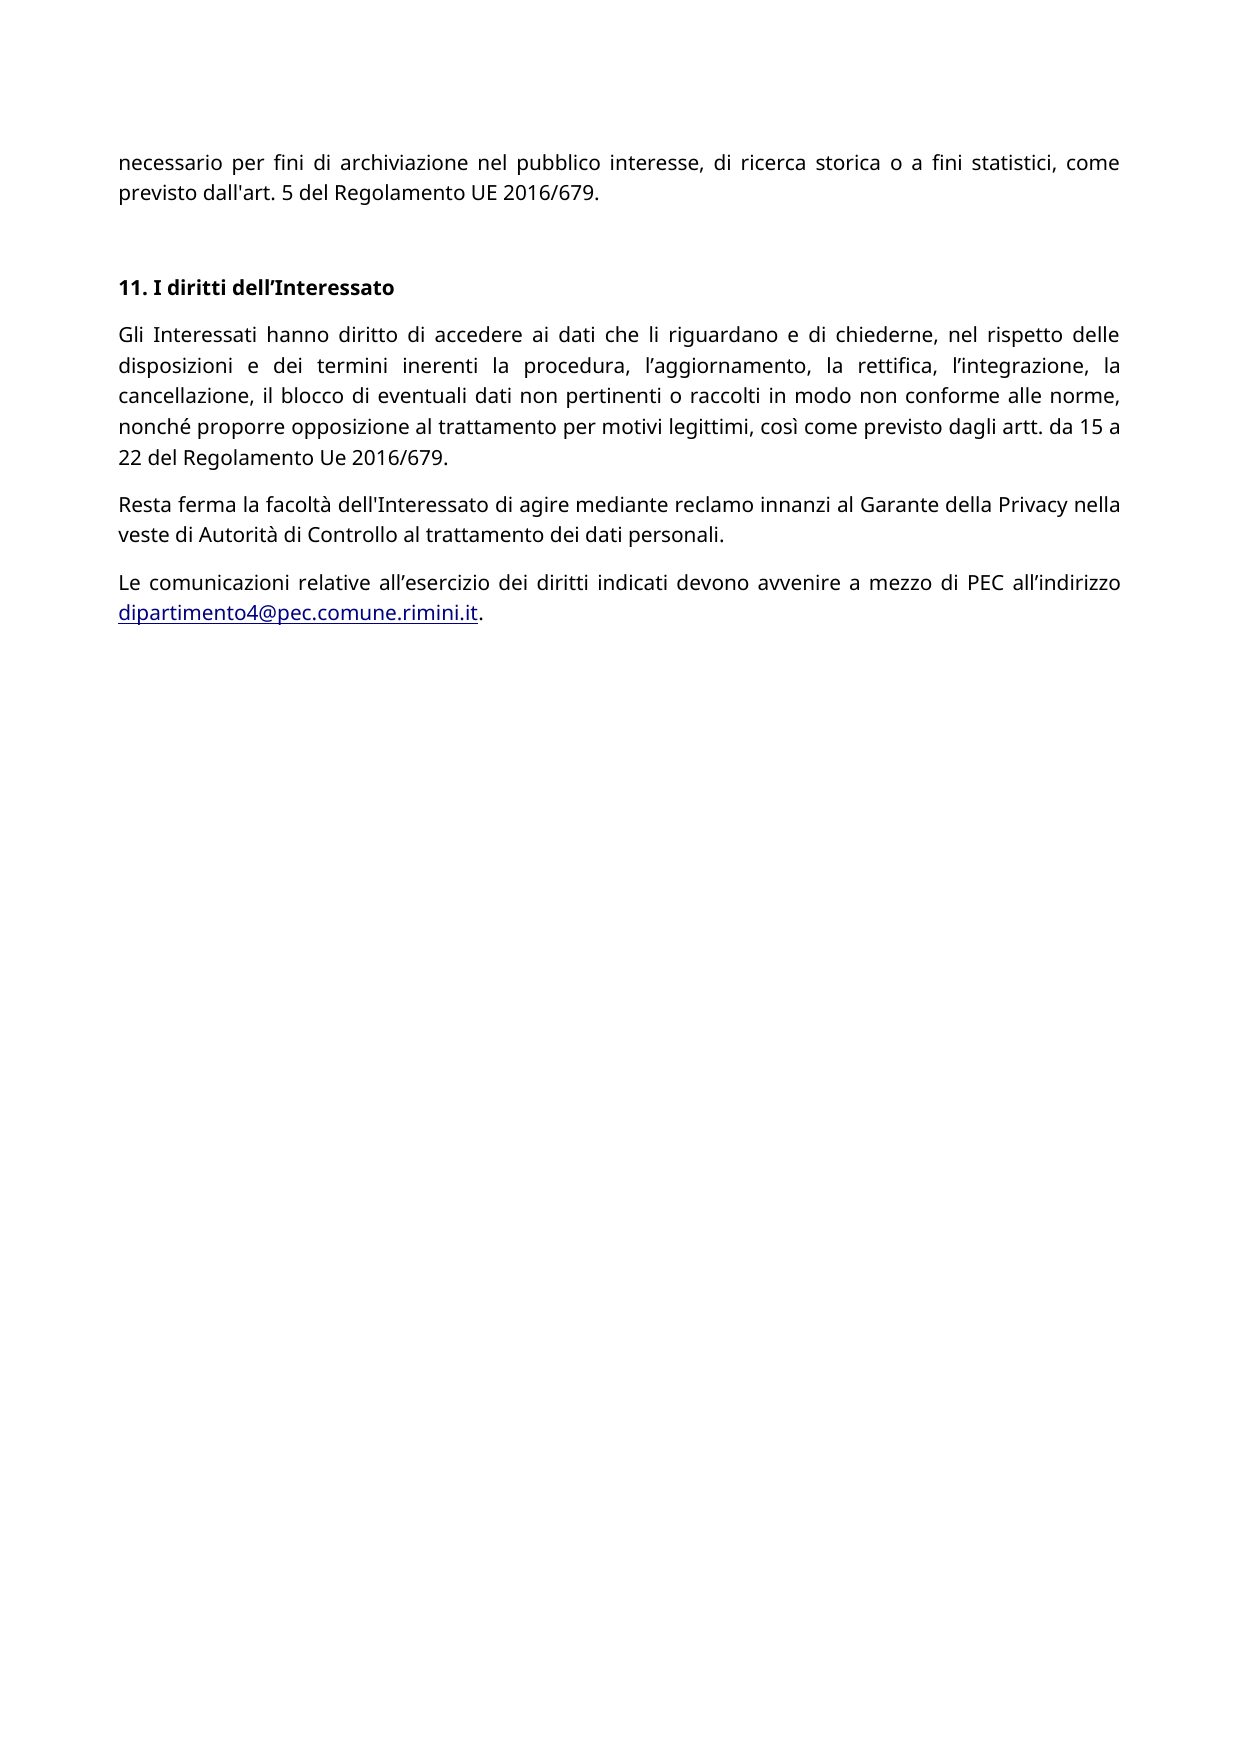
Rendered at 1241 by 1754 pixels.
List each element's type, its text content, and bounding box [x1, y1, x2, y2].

text Resta ferma la facoltà dell'Interessato di agire mediante reclamo innanzi al Garante della Privacy nella veste di Autorità di Controllo al trattamento dei dati personali. [118, 490, 1122, 549]
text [118, 148, 1122, 207]
text Le comunicazioni relative all’esercizio dei diritti indicati devono avvenire a mezzo di PEC all’indirizzo dipartimento4@pec.comune.rimini.it. [118, 568, 1122, 627]
text Gli Interessati hanno diritto di accedere ai dati che li riguardano e di chiederne, nel rispetto delle disposizioni e dei termini inerenti la procedura, l’aggiornamento, la rettifica, l’integrazione, la cancellazione, il blocco di eventuali dati non pertinenti o raccolti in modo non conforme alle norme, nonché proporre opposizione al trattamento per motivi legittimi, così come previsto dagli artt. da 15 a 22 del Regolamento Ue 2016/679. [118, 320, 1122, 471]
text 11. I diritti dell’Interessato [118, 273, 1122, 301]
